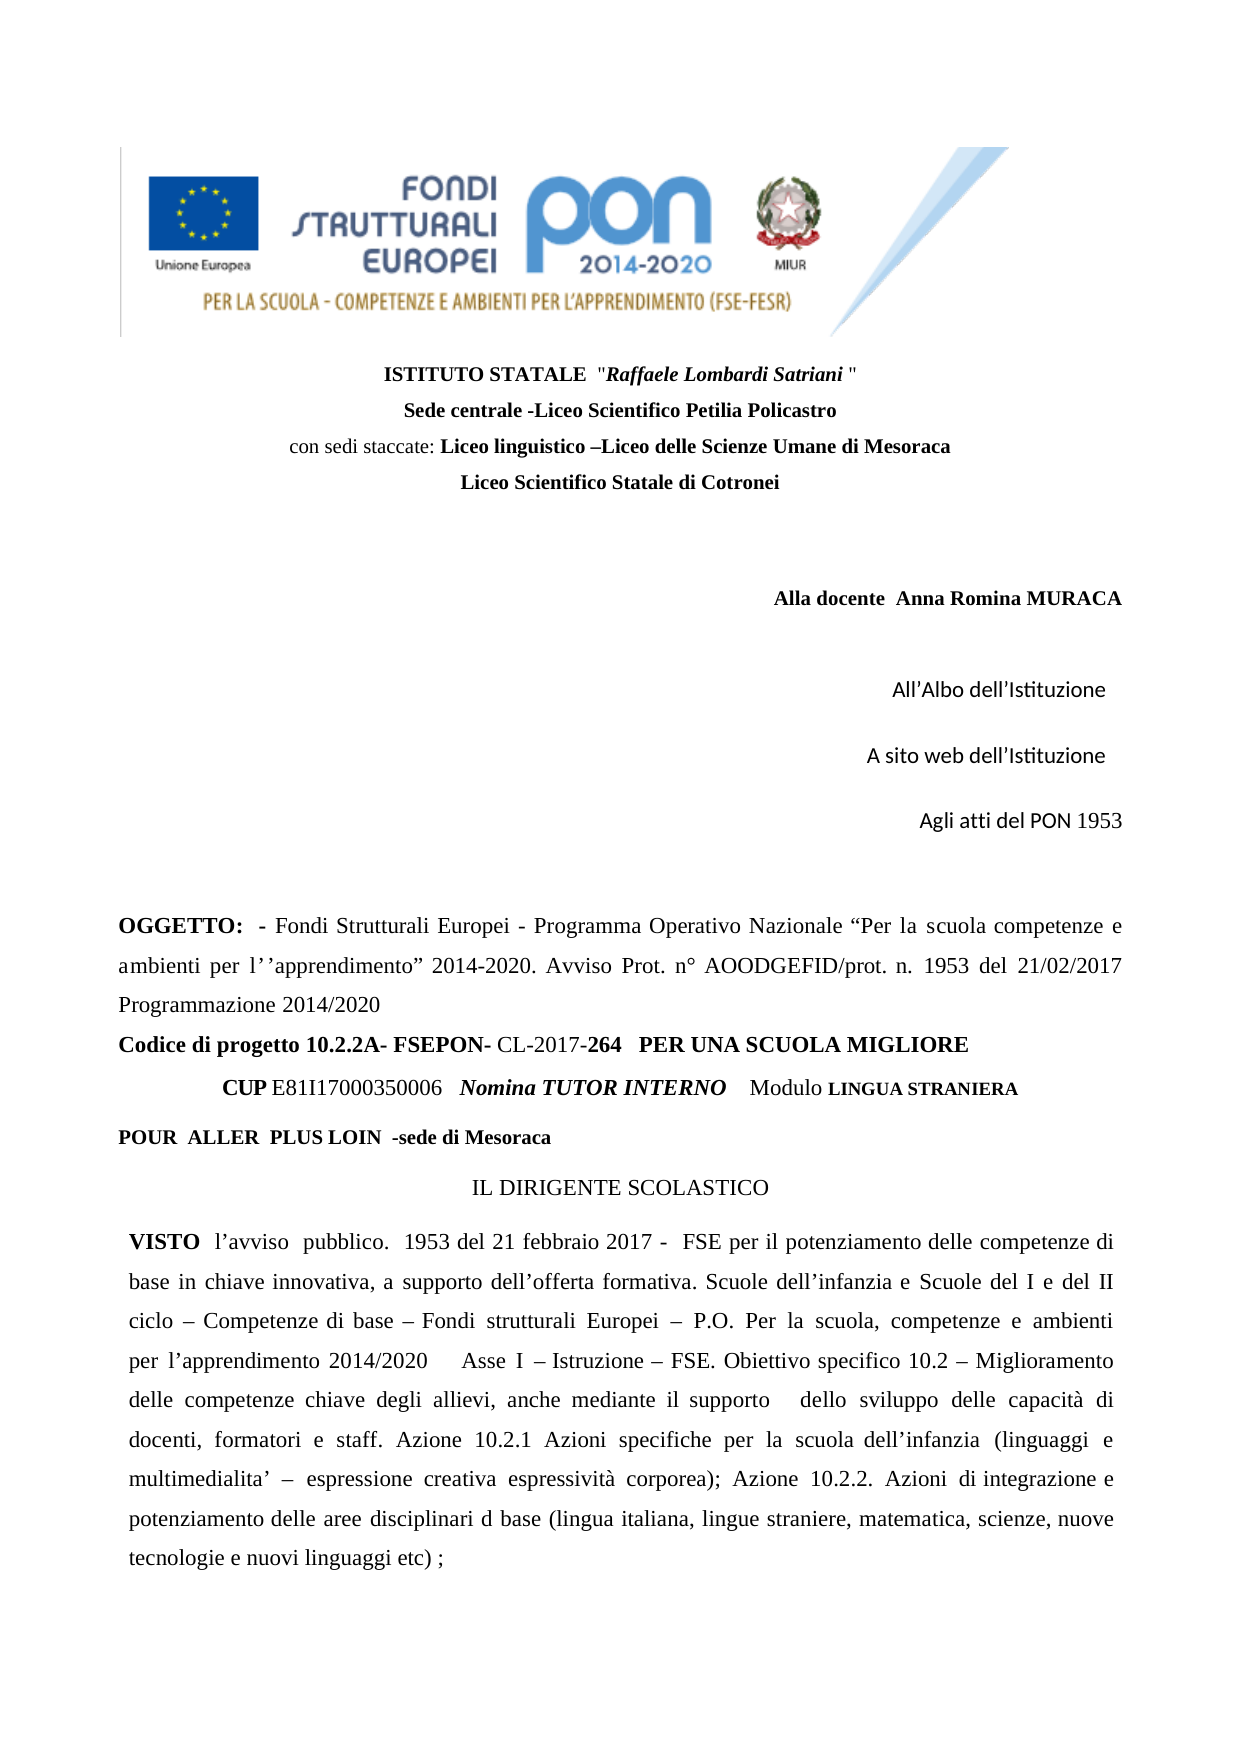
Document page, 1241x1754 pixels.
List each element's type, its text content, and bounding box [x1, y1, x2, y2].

text ISTITUTO STATALE "Raffaele Lombardi Satriani " [118, 362, 1122, 386]
text IL DIRIGENTE SCOLASTICO [118, 1173, 1122, 1200]
text con sedi staccate: Liceo linguistico –Liceo delle Scienze Umane di Mesoraca [118, 434, 1122, 458]
text Liceo Scientifico Statale di Cotronei [118, 470, 1122, 494]
text VISTO l’avviso pubblico. 1953 del 21 febbraio 2017 - FSE per il potenziamento delle competenze di base in chiave innovativa, a supporto dell’offerta formativa. Scuole dell’infanzia e Scuole del I e del II ciclo – Competenze di base – Fondi strutturali Europei – P.O. Per la scuola, competenze e ambienti per l’apprendimento 2014/2020 Asse I – Istruzione – FSE. Obiettivo specifico 10.2 – Miglioramento delle competenze chiave degli allievi, anche mediante il supporto dello sviluppo delle capacità di docenti, formatori e staff. Azione 10.2.1 Azioni specifiche per la scuola dell’infanzia (linguaggi e multimedialita’ – espressione creativa espressività corporea); Azione 10.2.2. Azioni di integrazione e potenziamento delle aree disciplinari d base (lingua italiana, lingue straniere, matematica, scienze, nuove tecnologie e nuovi linguaggi etc) ; [128, 1228, 1114, 1571]
text Agli atti del PON 1953 [118, 806, 1122, 834]
text Sede centrale -Liceo Scientifico Petilia Policastro [118, 398, 1122, 422]
text OGGETTO: - Fondi Strutturali Europei - Programma Operativo Nazionale “Per la scuola competenze e ambienti per l’’apprendimento” 2014-2020. Avviso Prot. n° AOODGEFID/prot. n. 1953 del 21/02/2017 Programmazione 2014/2020 [118, 912, 1122, 1018]
text CUP E81I17000350006 Nomina TUTOR INTERNO Modulo LINGUA STRANIERA [165, 1074, 1074, 1100]
picture [118, 147, 1012, 337]
text POUR ALLER PLUS LOIN -sede di Mesoraca [118, 1125, 1122, 1149]
text Alla docente Anna Romina MURACA [118, 589, 1122, 609]
text A sito web dell’Istituzione [118, 741, 1106, 769]
text All’Albo dell’Istituzione [118, 675, 1106, 703]
text Codice di progetto 10.2.2A- FSEPON- CL-2017-264 PER UNA SCUOLA MIGLIORE [118, 1031, 1122, 1057]
